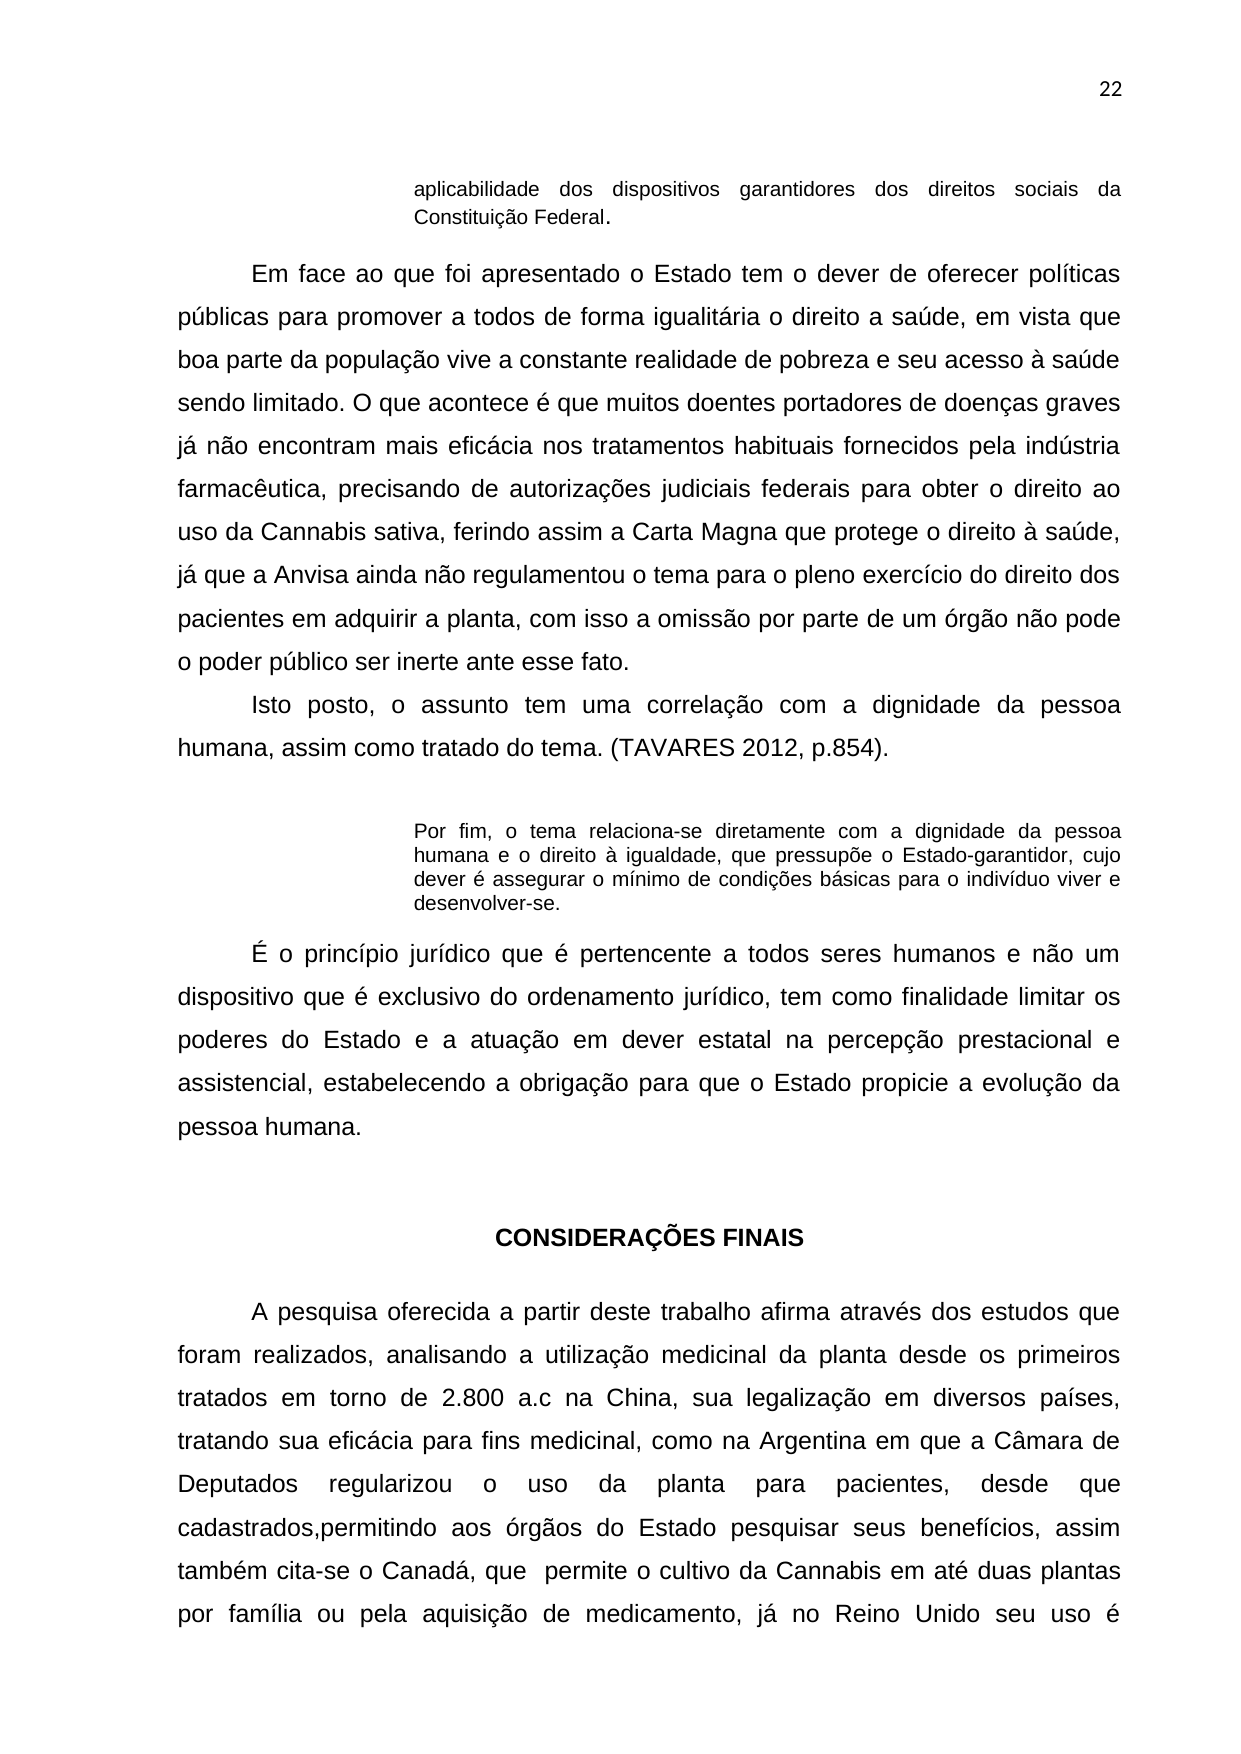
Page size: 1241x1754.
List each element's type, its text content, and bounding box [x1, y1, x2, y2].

text Por fim, o tema relaciona-se diretamente com a dignidade da pessoa humana e o direito à igualdade, que pressupõe o Estado-garantidor, cujo dever é assegurar o mínimo de condições básicas para o indivíduo viver e desenvolver-se. [413, 819, 1122, 915]
text Isto posto, o assunto tem uma correlação com a dignidade da pessoa humana, assim como tratado do tema. (TAVARES 2012, p.854). [177, 690, 1122, 762]
text É o princípio jurídico que é pertencente a todos seres humanos e não um dispositivo que é exclusivo do ordenamento jurídico, tem como finalidade limitar os poderes do Estado e a atuação em dever estatal na percepção prestacional e assistencial, estabelecendo a obrigação para que o Estado propicie a evolução da pessoa humana. [177, 939, 1122, 1140]
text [413, 177, 1122, 230]
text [177, 1297, 1122, 1628]
subtitle CONSIDERAÇÕES FINAIS [177, 1223, 1122, 1252]
text Em face ao que foi apresentado o Estado tem o dever de oferecer políticas públicas para promover a todos de forma igualitária o direito a saúde, em vista que boa parte da população vive a constante realidade de pobreza e seu acesso à saúde sendo limitado. O que acontece é que muitos doentes portadores de doenças graves já não encontram mais eficácia nos tratamentos habituais fornecidos pela indústria farmacêutica, precisando de autorizações judiciais federais para obter o direito ao uso da Cannabis sativa, ferindo assim a Carta Magna que protege o direito à saúde, já que a Anvisa ainda não regulamentou o tema para o pleno exercício do direito dos pacientes em adquirir a planta, com isso a omissão por parte de um órgão não pode o poder público ser inerte ante esse fato. [177, 259, 1122, 676]
